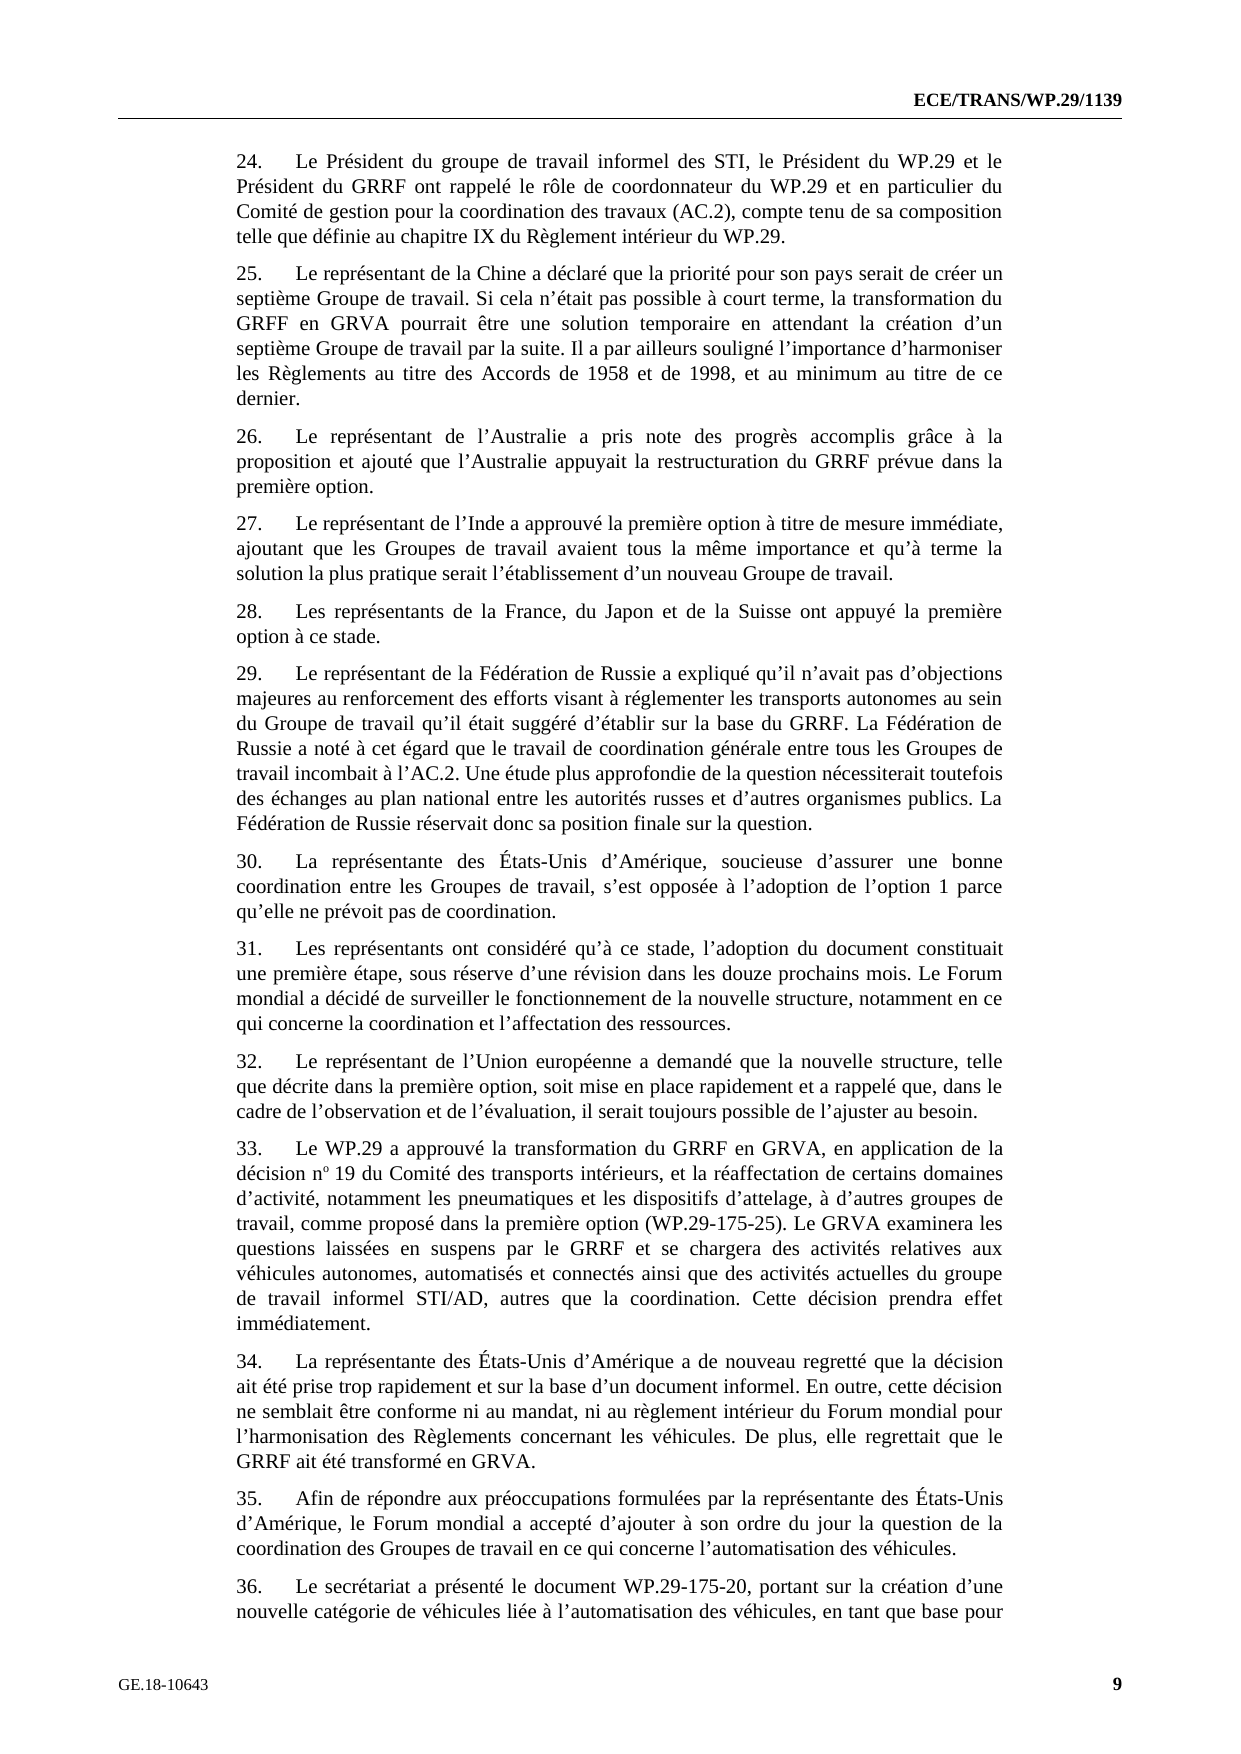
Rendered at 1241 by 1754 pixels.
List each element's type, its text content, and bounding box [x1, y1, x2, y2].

text 34. La représentante des États-Unis d’Amérique a de nouveau regretté que la décision ait été prise trop rapidement et sur la base d’un document informel. En outre, cette décision ne semblait être conforme ni au mandat, ni au règlement intérieur du Forum mondial pour l’harmonisation des Règlements concernant les véhicules. De plus, elle regrettait que le GRRF ait été transformé en GRVA. [236, 1348, 1004, 1473]
text 31. Les représentants ont considéré qu’à ce stade, l’adoption du document constituait une première étape, sous réserve d’une révision dans les douze prochains mois. Le Forum mondial a décidé de surveiller le fonctionnement de la nouvelle structure, notamment en ce qui concerne la coordination et l’affectation des ressources. [236, 935, 1004, 1035]
text 25. Le représentant de la Chine a déclaré que la priorité pour son pays serait de créer un septième Groupe de travail. Si cela n’était pas possible à court terme, la transformation du GRFF en GRVA pourrait être une solution temporaire en attendant la création d’un septième Groupe de travail par la suite. Il a par ailleurs souligné l’importance d’harmoniser les Règlements au titre des Accords de 1958 et de 1998, et au minimum au titre de ce dernier. [236, 260, 1004, 410]
text 35. Afin de répondre aux préoccupations formulées par la représentante des États-Unis d’Amérique, le Forum mondial a accepté d’ajouter à son ordre du jour la question de la coordination des Groupes de travail en ce qui concerne l’automatisation des véhicules. [236, 1485, 1004, 1560]
text 33. Le WP.29 a approuvé la transformation du GRRF en GRVA, en application de la décision no 19 du Comité des transports intérieurs, et la réaffectation de certains domaines d’activité, notamment les pneumatiques et les dispositifs d’attelage, à d’autres groupes de travail, comme proposé dans la première option (WP.29-175-25). Le GRVA examinera les questions laissées en suspens par le GRRF et se chargera des activités relatives aux véhicules autonomes, automatisés et connectés ainsi que des activités actuelles du groupe de travail informel STI/AD, autres que la coordination. Cette décision prendra effet immédiatement. [236, 1135, 1004, 1335]
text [236, 1573, 1004, 1623]
text 26. Le représentant de l’Australie a pris note des progrès accomplis grâce à la proposition et ajouté que l’Australie appuyait la restructuration du GRRF prévue dans la première option. [236, 423, 1004, 498]
text 30. La représentante des États-Unis d’Amérique, soucieuse d’assurer une bonne coordination entre les Groupes de travail, s’est opposée à l’adoption de l’option 1 parce qu’elle ne prévoit pas de coordination. [236, 848, 1004, 923]
text 28. Les représentants de la France, du Japon et de la Suisse ont appuyé la première option à ce stade. [236, 598, 1004, 648]
text 32. Le représentant de l’Union européenne a demandé que la nouvelle structure, telle que décrite dans la première option, soit mise en place rapidement et a rappelé que, dans le cadre de l’observation et de l’évaluation, il serait toujours possible de l’ajuster au besoin. [236, 1048, 1004, 1123]
text 29. Le représentant de la Fédération de Russie a expliqué qu’il n’avait pas d’objections majeures au renforcement des efforts visant à réglementer les transports autonomes au sein du Groupe de travail qu’il était suggéré d’établir sur la base du GRRF. La Fédération de Russie a noté à cet égard que le travail de coordination générale entre tous les Groupes de travail incombait à l’AC.2. Une étude plus approfondie de la question nécessiterait toutefois des échanges au plan national entre les autorités russes et d’autres organismes publics. La Fédération de Russie réservait donc sa position finale sur la question. [236, 660, 1004, 835]
text 24. Le Président du groupe de travail informel des STI, le Président du WP.29 et le Président du GRRF ont rappelé le rôle de coordonnateur du WP.29 et en particulier du Comité de gestion pour la coordination des travaux (AC.2), compte tenu de sa composition telle que définie au chapitre IX du Règlement intérieur du WP.29. [236, 148, 1004, 248]
text 27. Le représentant de l’Inde a approuvé la première option à titre de mesure immédiate, ajoutant que les Groupes de travail avaient tous la même importance et qu’à terme la solution la plus pratique serait l’établissement d’un nouveau Groupe de travail. [236, 510, 1004, 585]
